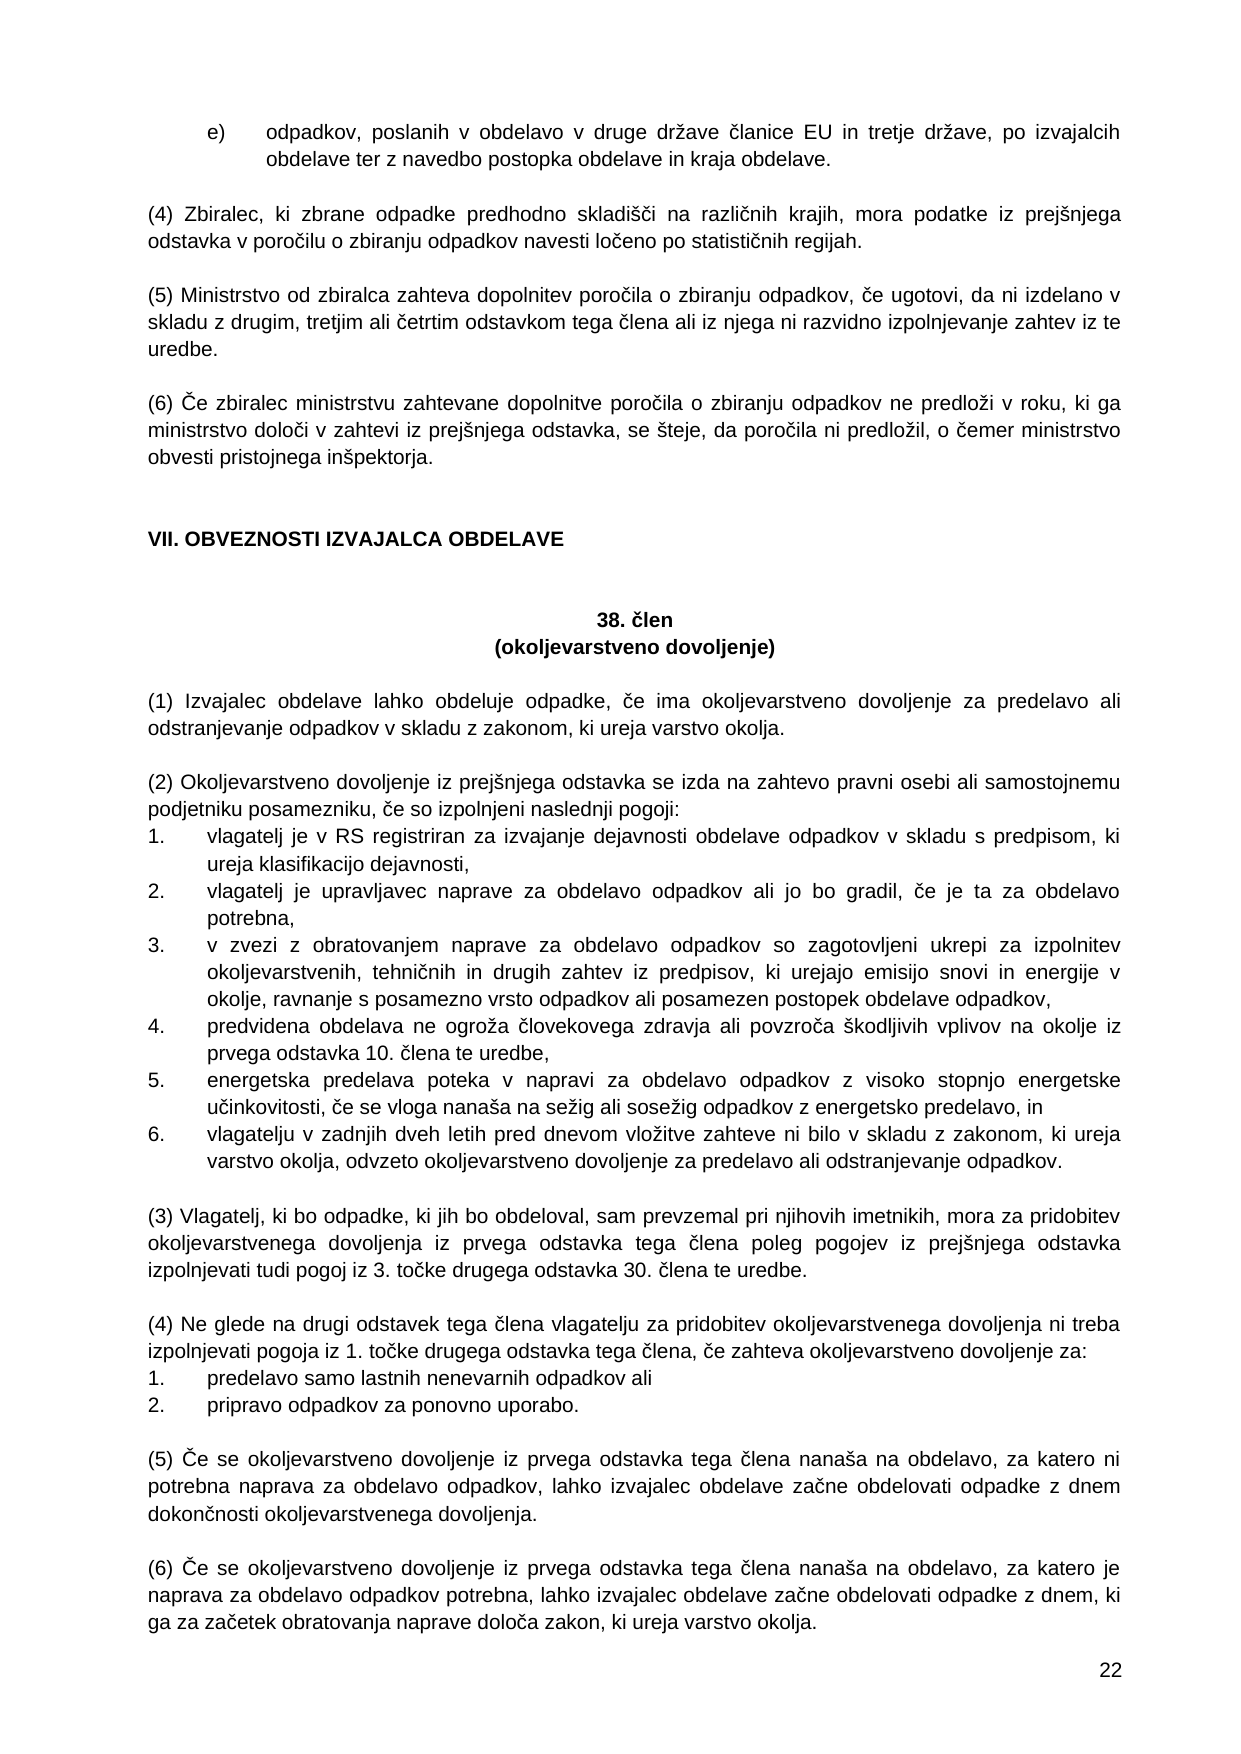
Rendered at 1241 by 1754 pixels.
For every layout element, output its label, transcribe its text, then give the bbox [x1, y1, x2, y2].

list predelavo samo lastnih nenevarnih odpadkov ali [148, 1364, 1122, 1391]
list energetska predelava poteka v napravi za obdelavo odpadkov z visoko stopnjo energetske učinkovitosti, če se vloga nanaša na sežig ali sosežig odpadkov z energetsko predelavo, in [148, 1066, 1122, 1120]
list predvidena obdelava ne ogroža človekovega zdravja ali povzroča škodljivih vplivov na okolje iz prvega odstavka 10. člena te uredbe, [148, 1012, 1122, 1066]
text e) odpadkov, poslanih v obdelavo v druge države članice EU in tretje države, po izvajalcih obdelave ter z navedbo postopka obdelave in kraja obdelave. [207, 118, 1122, 172]
text (okoljevarstveno dovoljenje) [148, 633, 1122, 660]
text (6) Če se okoljevarstveno dovoljenje iz prvega odstavka tega člena nanaša na obdelavo, za katero je naprava za obdelavo odpadkov potrebna, lahko izvajalec obdelave začne obdelovati odpadke z dnem, ki ga za začetek obratovanja naprave določa zakon, ki ureja varstvo okolja. [148, 1553, 1122, 1635]
text (4) Zbiralec, ki zbrane odpadke predhodno skladišči na različnih krajih, mora podatke iz prejšnjega odstavka v poročilu o zbiranju odpadkov navesti ločeno po statističnih regijah. [148, 199, 1122, 253]
text (6) Če zbiralec ministrstvu zahtevane dopolnitve poročila o zbiranju odpadkov ne predloži v roku, ki ga ministrstvo določi v zahtevi iz prejšnjega odstavka, se šteje, da poročila ni predložil, o čemer ministrstvo obvesti pristojnega inšpektorja. [148, 389, 1122, 470]
list vlagatelju v zadnjih dveh letih pred dnevom vložitve zahteve ni bilo v skladu z zakonom, ki ureja varstvo okolja, odvzeto okoljevarstveno dovoljenje za predelavo ali odstranjevanje odpadkov. [148, 1120, 1122, 1174]
list pripravo odpadkov za ponovno uporabo. [148, 1391, 1122, 1418]
list v zvezi z obratovanjem naprave za obdelavo odpadkov so zagotovljeni ukrepi za izpolnitev okoljevarstvenih, tehničnih in drugih zahtev iz predpisov, ki urejajo emisijo snovi in energije v okolje, ravnanje s posamezno vrsto odpadkov ali posamezen postopek obdelave odpadkov, [148, 931, 1122, 1012]
list vlagatelj je v RS registriran za izvajanje dejavnosti obdelave odpadkov v skladu s predpisom, ki ureja klasifikacijo dejavnosti, [148, 822, 1122, 876]
text (4) Ne glede na drugi odstavek tega člena vlagatelju za pridobitev okoljevarstvenega dovoljenja ni treba izpolnjevati pogoja iz 1. točke drugega odstavka tega člena, če zahteva okoljevarstveno dovoljenje za: [148, 1310, 1122, 1364]
text (3) Vlagatelj, ki bo odpadke, ki jih bo obdeloval, sam prevzemal pri njihovih imetnikih, mora za pridobitev okoljevarstvenega dovoljenja iz prvega odstavka tega člena poleg pogojev iz prejšnjega odstavka izpolnjevati tudi pogoj iz 3. točke drugega odstavka 30. člena te uredbe. [148, 1201, 1122, 1283]
text (5) Če se okoljevarstveno dovoljenje iz prvega odstavka tega člena nanaša na obdelavo, za katero ni potrebna naprava za obdelavo odpadkov, lahko izvajalec obdelave začne obdelovati odpadke z dnem dokončnosti okoljevarstvenega dovoljenja. [148, 1445, 1122, 1526]
list vlagatelj je upravljavec naprave za obdelavo odpadkov ali jo bo gradil, če je ta za obdelavo potrebna, [148, 876, 1122, 931]
text 38. člen [148, 606, 1122, 633]
text VII. OBVEZNOSTI IZVAJALCA OBDELAVE [148, 524, 1122, 551]
text (5) Ministrstvo od zbiralca zahteva dopolnitev poročila o zbiranju odpadkov, če ugotovi, da ni izdelano v skladu z drugim, tretjim ali četrtim odstavkom tega člena ali iz njega ni razvidno izpolnjevanje zahtev iz te uredbe. [148, 281, 1122, 362]
text (2) Okoljevarstveno dovoljenje iz prejšnjega odstavka se izda na zahtevo pravni osebi ali samostojnemu podjetniku posamezniku, če so izpolnjeni naslednji pogoji: [148, 768, 1122, 822]
text (1) Izvajalec obdelave lahko obdeluje odpadke, če ima okoljevarstveno dovoljenje za predelavo ali odstranjevanje odpadkov v skladu z zakonom, ki ureja varstvo okolja. [148, 687, 1122, 741]
